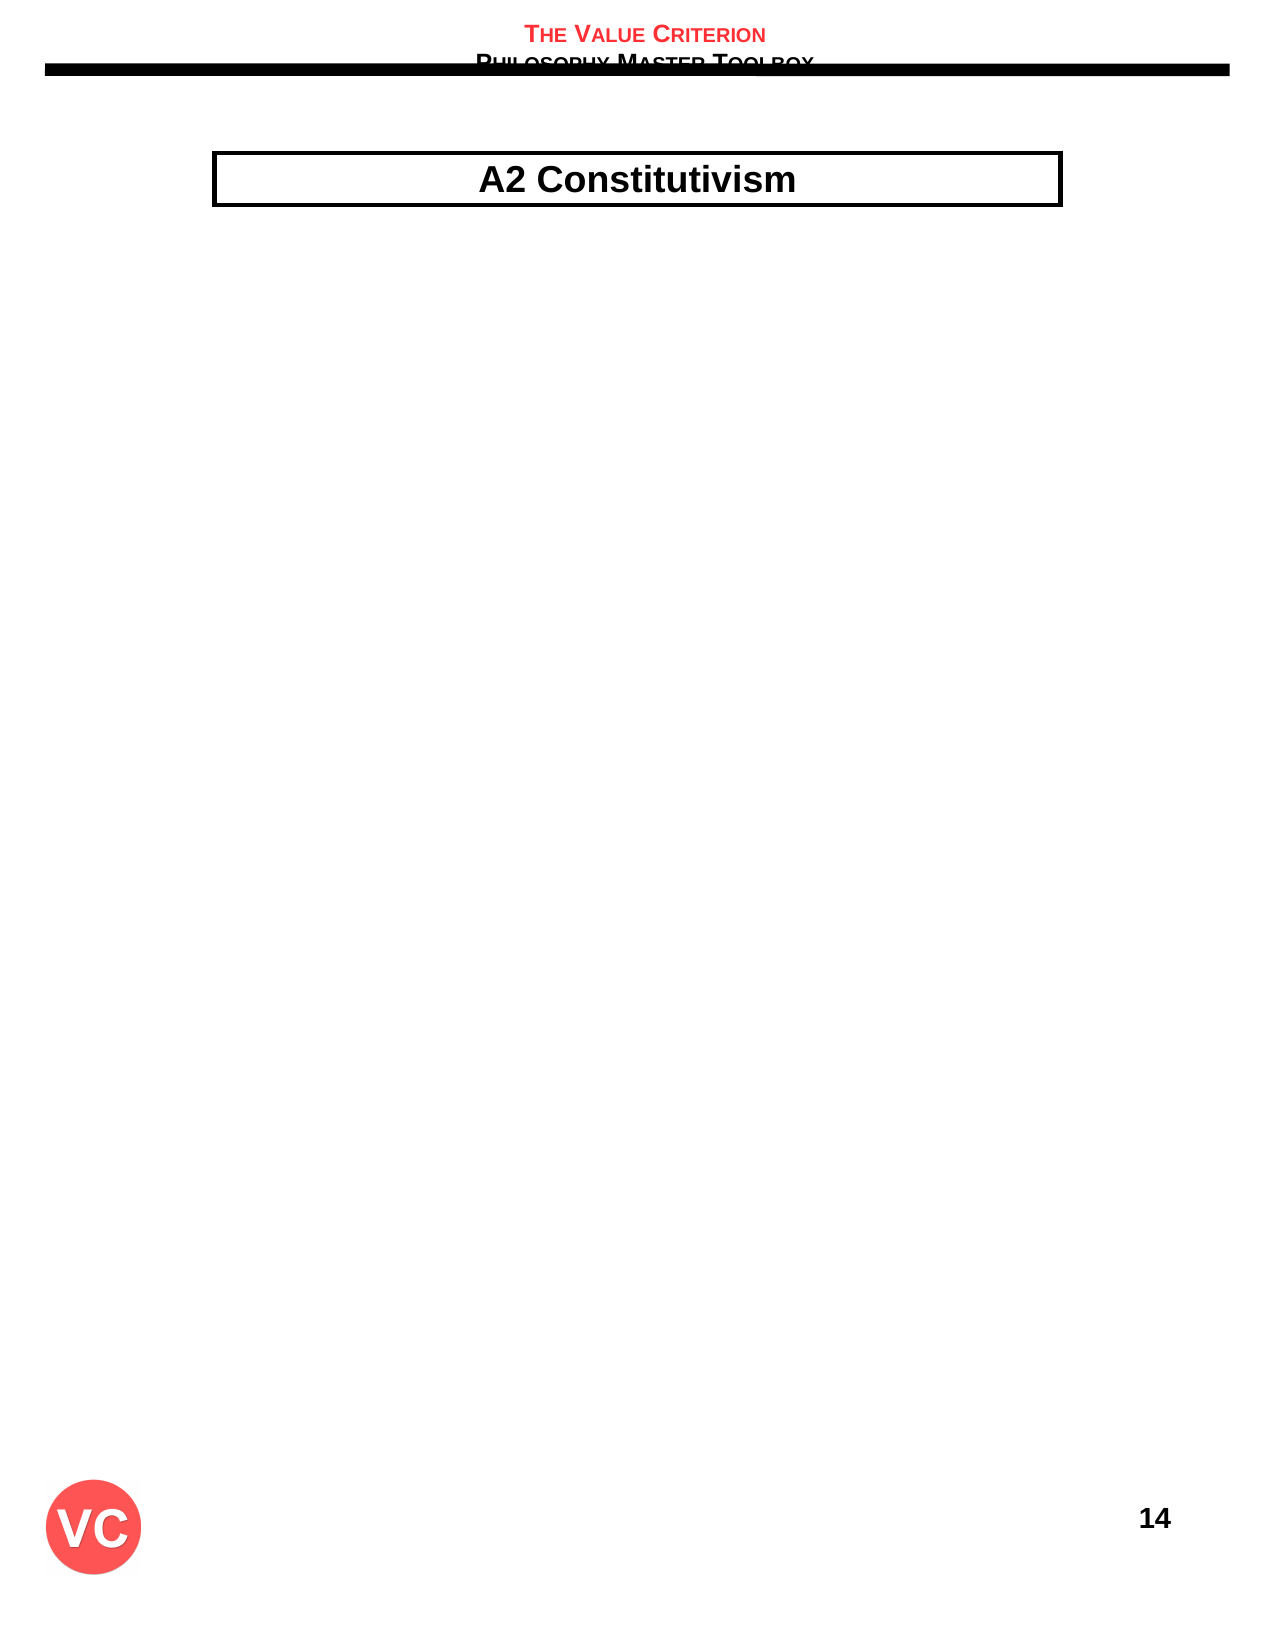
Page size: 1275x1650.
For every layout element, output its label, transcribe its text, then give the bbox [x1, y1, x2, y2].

subtitle A2 Constitutivism [217, 155, 1058, 203]
picture [45, 1479, 142, 1575]
